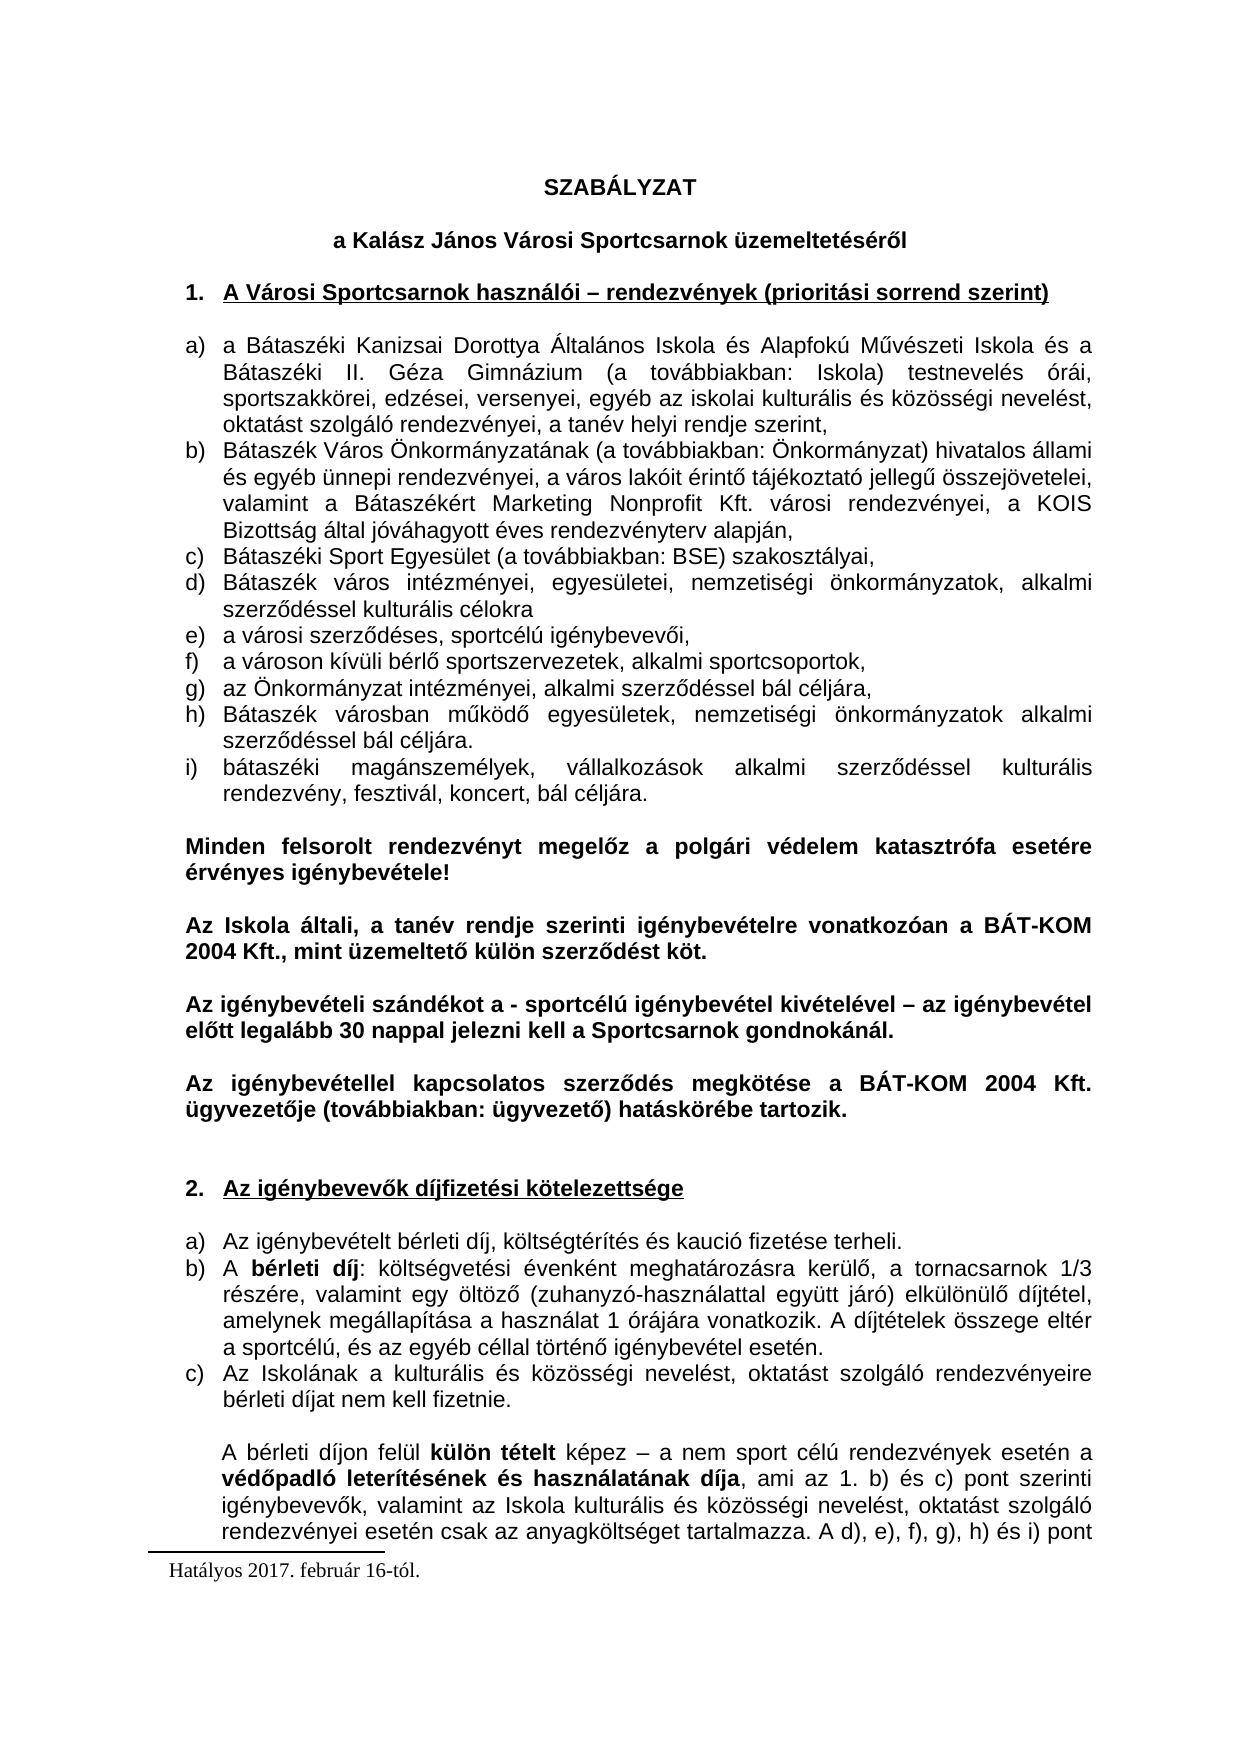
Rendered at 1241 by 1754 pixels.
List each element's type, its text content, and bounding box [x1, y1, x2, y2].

text Az igénybevétellel kapcsolatos szerződés megkötése a BÁT-KOM 2004 Kft. ügyvezetője (továbbiakban: ügyvezető) hatáskörébe tartozik. [185, 1070, 1093, 1123]
list Az igénybevevők díjfizetési kötelezettsége [185, 1175, 1093, 1202]
list A bérleti díj: költségvetési évenként meghatározásra kerülő, a tornacsarnok 1/3 részére, valamint egy öltöző (zuhanyzó-használattal együtt járó) elkülönülő díjtétel, amelynek megállapítása a használat 1 órájára vonatkozik. A díjtételek összege eltér a sportcélú, és az egyéb céllal történő igénybevétel esetén. [185, 1254, 1093, 1360]
list Az Iskolának a kulturális és közösségi nevelést, oktatást szolgáló rendezvényeire bérleti díjat nem kell fizetnie. [185, 1360, 1093, 1413]
list Az igénybevételt bérleti díj, költségtérítés és kaució fizetése terheli. [185, 1228, 1093, 1254]
text SZABÁLYZAT [148, 174, 1093, 200]
list Bátaszéki Sport Egyesület (a továbbiakban: BSE) szakosztályai, [185, 543, 1093, 569]
list Bátaszék városban működő egyesületek, nemzetiségi önkormányzatok alkalmi szerződéssel bál céljára. [185, 701, 1093, 754]
text a Kalász János Városi Sportcsarnok üzemeltetéséről [148, 227, 1093, 253]
list az Önkormányzat intézményei, alkalmi szerződéssel bál céljára, [185, 675, 1093, 701]
list a Bátaszéki Kanizsai Dorottya Általános Iskola és Alapfokú Művészeti Iskola és a Bátaszéki II. Géza Gimnázium (a továbbiakban: Iskola) testnevelés órái, sportszakkörei, edzései, versenyei, egyéb az iskolai kulturális és közösségi nevelést, oktatást szolgáló rendezvényei, a tanév helyi rendje szerint, [185, 332, 1093, 437]
list A Városi Sportcsarnok használói – rendezvények (prioritási sorrend szerint) [185, 279, 1093, 306]
text Az igénybevételi szándékot a - sportcélú igénybevétel kivételével – az igénybevétel előtt legalább 30 nappal jelezni kell a Sportcsarnok gondnokánál. [185, 991, 1093, 1044]
list a városi szerződéses, sportcélú igénybevevői, [185, 622, 1093, 648]
text Minden felsorolt rendezvényt megelőz a polgári védelem katasztrófa esetére érvényes igénybevétele! [185, 833, 1093, 886]
list Bátaszék város intézményei, egyesületei, nemzetiségi önkormányzatok, alkalmi szerződéssel kulturális célokra [185, 569, 1093, 622]
list bátaszéki magánszemélyek, vállalkozások alkalmi szerződéssel kulturális rendezvény, fesztivál, koncert, bál céljára. [185, 754, 1093, 806]
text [221, 1439, 1093, 1544]
text Az Iskola általi, a tanév rendje szerinti igénybevételre vonatkozóan a BÁT-KOM 2004 Kft., mint üzemeltető külön szerződést köt. [185, 912, 1093, 964]
list a városon kívüli bérlő sportszervezetek, alkalmi sportcsoportok, [185, 648, 1093, 675]
list Bátaszék Város Önkormányzatának (a továbbiakban: Önkormányzat) hivatalos állami és egyéb ünnepi rendezvényei, a város lakóit érintő tájékoztató jellegű összejövetelei, valamint a Bátaszékért Marketing Nonprofit Kft. városi rendezvényei, a KOIS Bizottság által jóváhagyott éves rendezvényterv alapján, [185, 437, 1093, 543]
